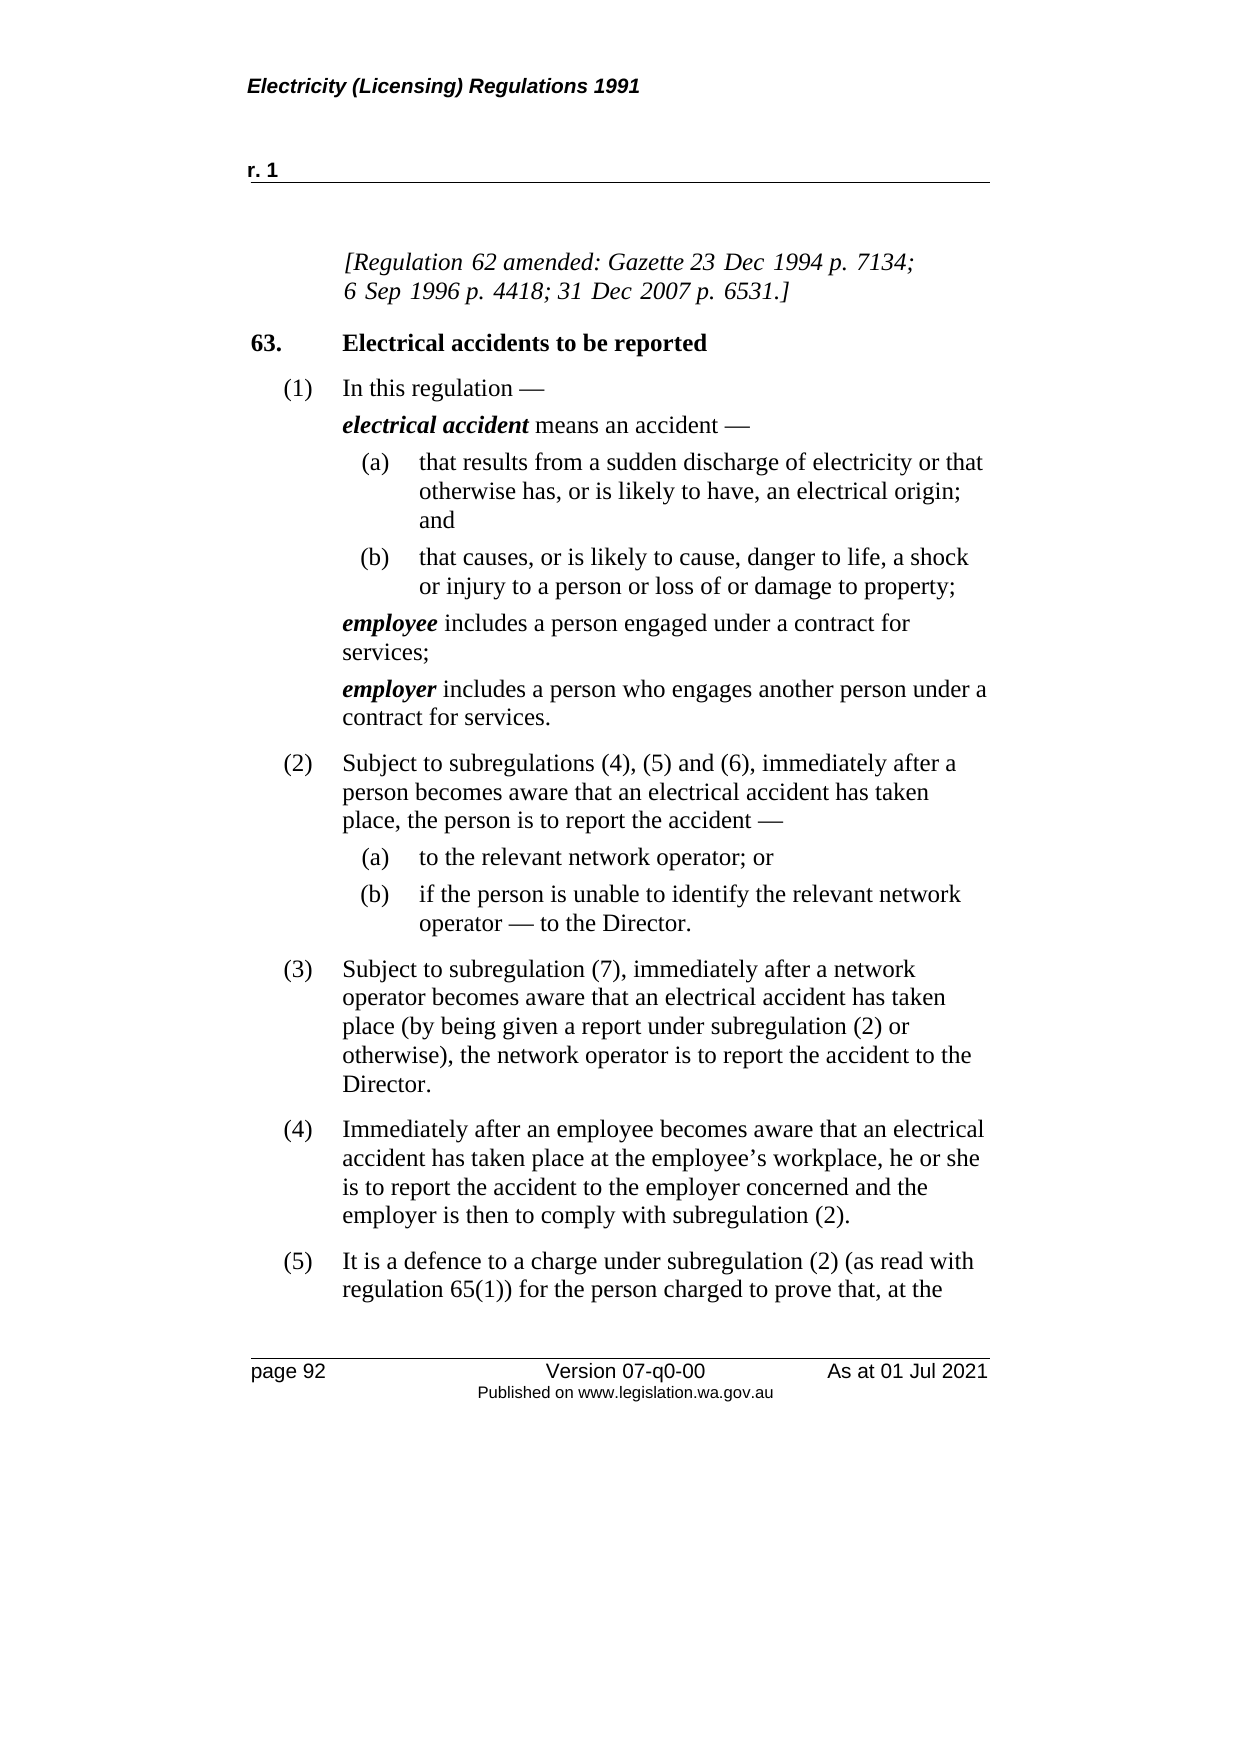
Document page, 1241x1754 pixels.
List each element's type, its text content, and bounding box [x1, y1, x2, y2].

subtitle 63. Electrical accidents to be reported [251, 328, 990, 357]
text (4) Immediately after an employee becomes aware that an electrical accident has taken place at the employee’s workplace, he or she is to report the accident to the employer concerned and the employer is then to comply with subregulation (2). [251, 1114, 990, 1229]
text (1) In this regulation — [251, 373, 990, 402]
text (b) that causes, or is likely to cause, danger to life, a shock or injury to a person or loss of or damage to property; [251, 542, 990, 599]
text (b) if the person is unable to identify the relevant network operator — to the Director. [251, 879, 990, 937]
text employer includes a person who engages another person under a contract for services. [251, 674, 990, 731]
text (2) Subject to subregulations (4), (5) and (6), immediately after a person becomes aware that an electrical accident has taken place, the person is to report the accident — [251, 748, 990, 834]
text (a) to the relevant network operator; or [251, 842, 990, 871]
text [Regulation 62 amended: Gazette 23 Dec 1994 p. 7134; 6 Sep 1996 p. 4418; 31 Dec 2007 p. 6531.] [251, 247, 990, 305]
text (3) Subject to subregulation (7), immediately after a network operator becomes aware that an electrical accident has taken place (by being given a report under subregulation (2) or otherwise), the network operator is to report the accident to the Director. [251, 954, 990, 1097]
text (a) that results from a sudden discharge of electricity or that otherwise has, or is likely to have, an electrical origin; and [251, 447, 990, 534]
text electrical accident means an accident — [251, 410, 990, 439]
text employee includes a person engaged under a contract for services; [251, 608, 990, 665]
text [251, 1246, 990, 1303]
